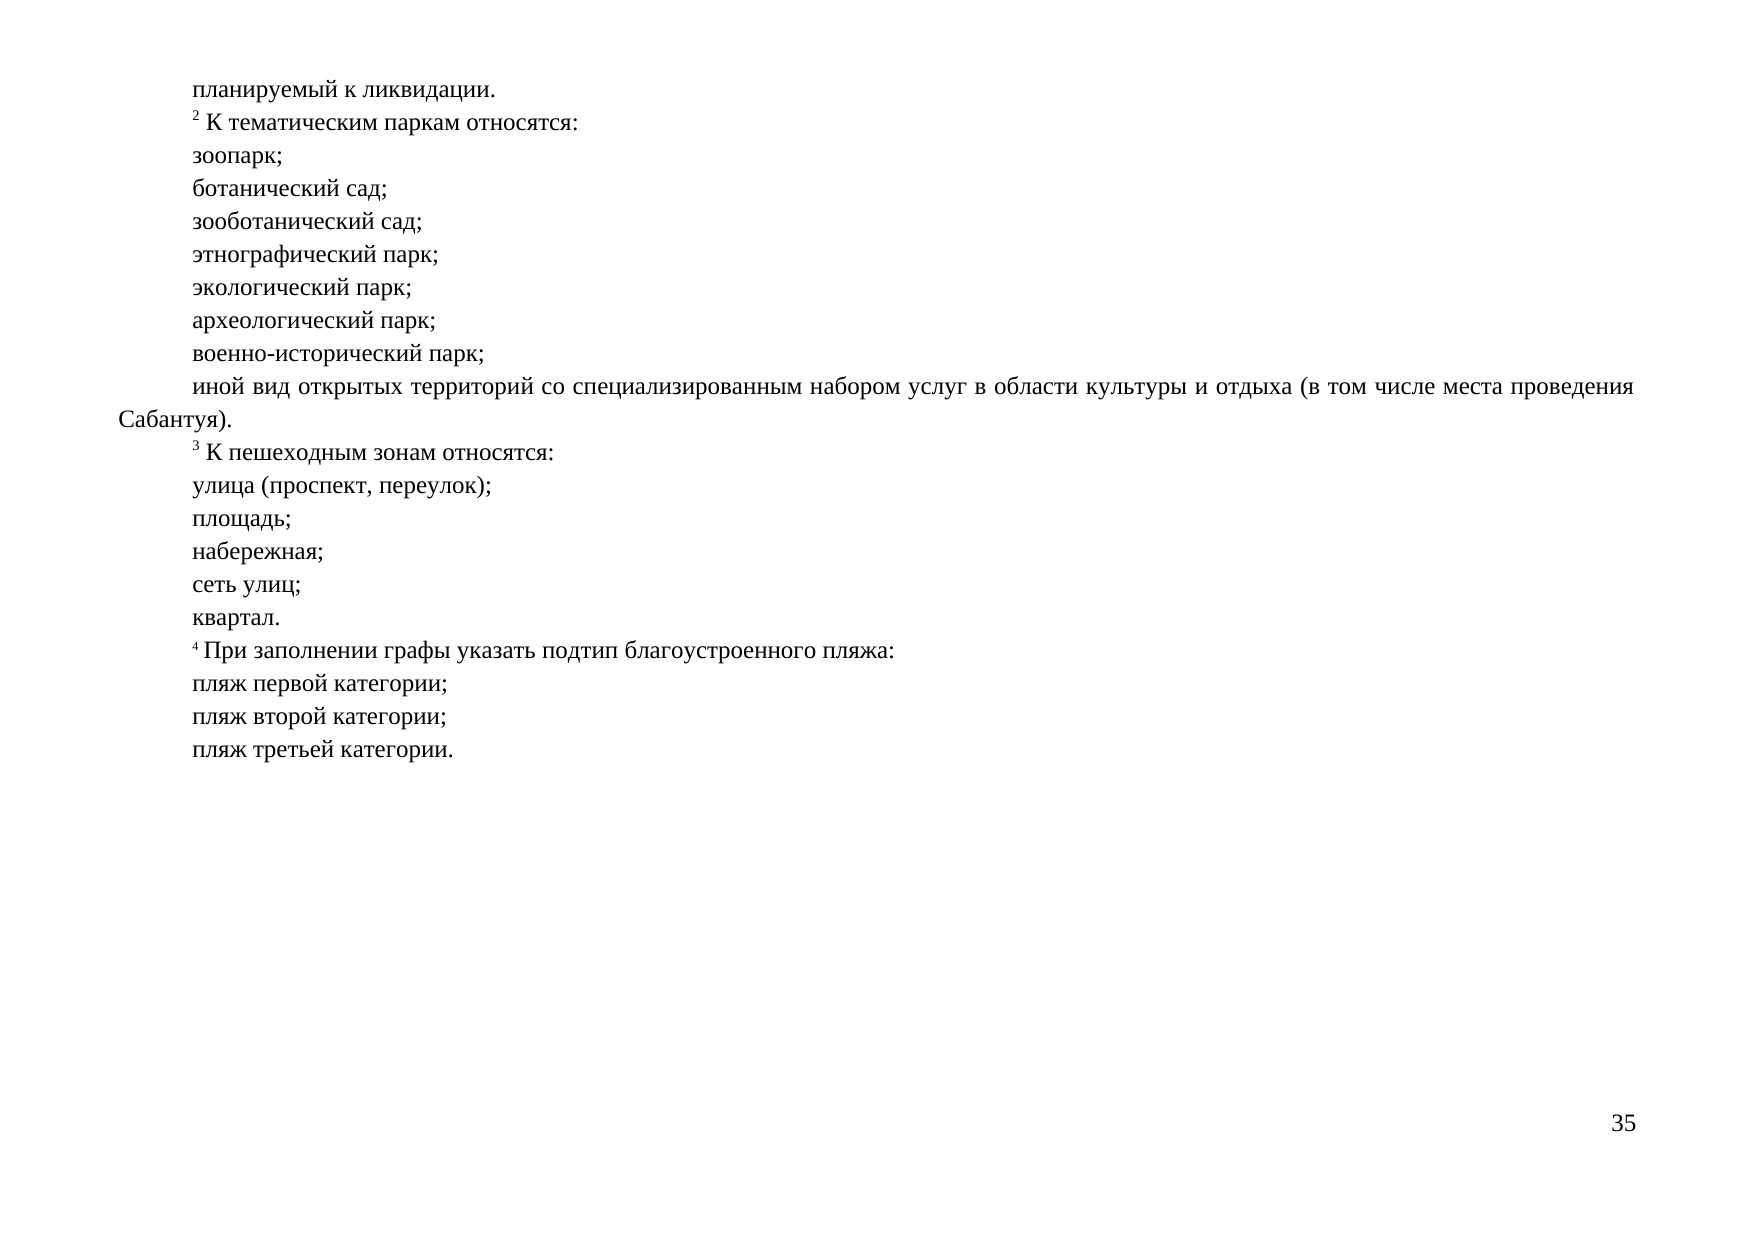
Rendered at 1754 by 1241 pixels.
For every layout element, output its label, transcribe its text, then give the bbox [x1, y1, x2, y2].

text зоопарк; [118, 140, 1636, 169]
text зооботанический сад; [118, 206, 1636, 235]
text пляж третьей категории. [118, 734, 1636, 763]
text 4 При заполнении графы указать подтип благоустроенного пляжа: [118, 635, 1636, 664]
text ботанический сад; [118, 173, 1636, 202]
text площадь; [118, 503, 1636, 532]
text квартал. [118, 602, 1636, 631]
text 2 К тематическим паркам относятся: [118, 107, 1636, 136]
text военно-исторический парк; [118, 338, 1636, 367]
text археологический парк; [118, 305, 1636, 334]
text планируемый к ликвидации. [118, 74, 1636, 103]
text улица (проспект, переулок); [118, 470, 1636, 499]
text иной вид открытых территорий со специализированным набором услуг в области культуры и отдыха (в том числе места проведения Сабантуя). [118, 371, 1636, 433]
text пляж первой категории; [118, 668, 1636, 697]
text набережная; [118, 536, 1636, 565]
text сеть улиц; [118, 569, 1636, 598]
text 3 К пешеходным зонам относятся: [118, 437, 1636, 466]
text экологический парк; [118, 272, 1636, 301]
text пляж второй категории; [118, 701, 1636, 730]
text этнографический парк; [118, 239, 1636, 268]
